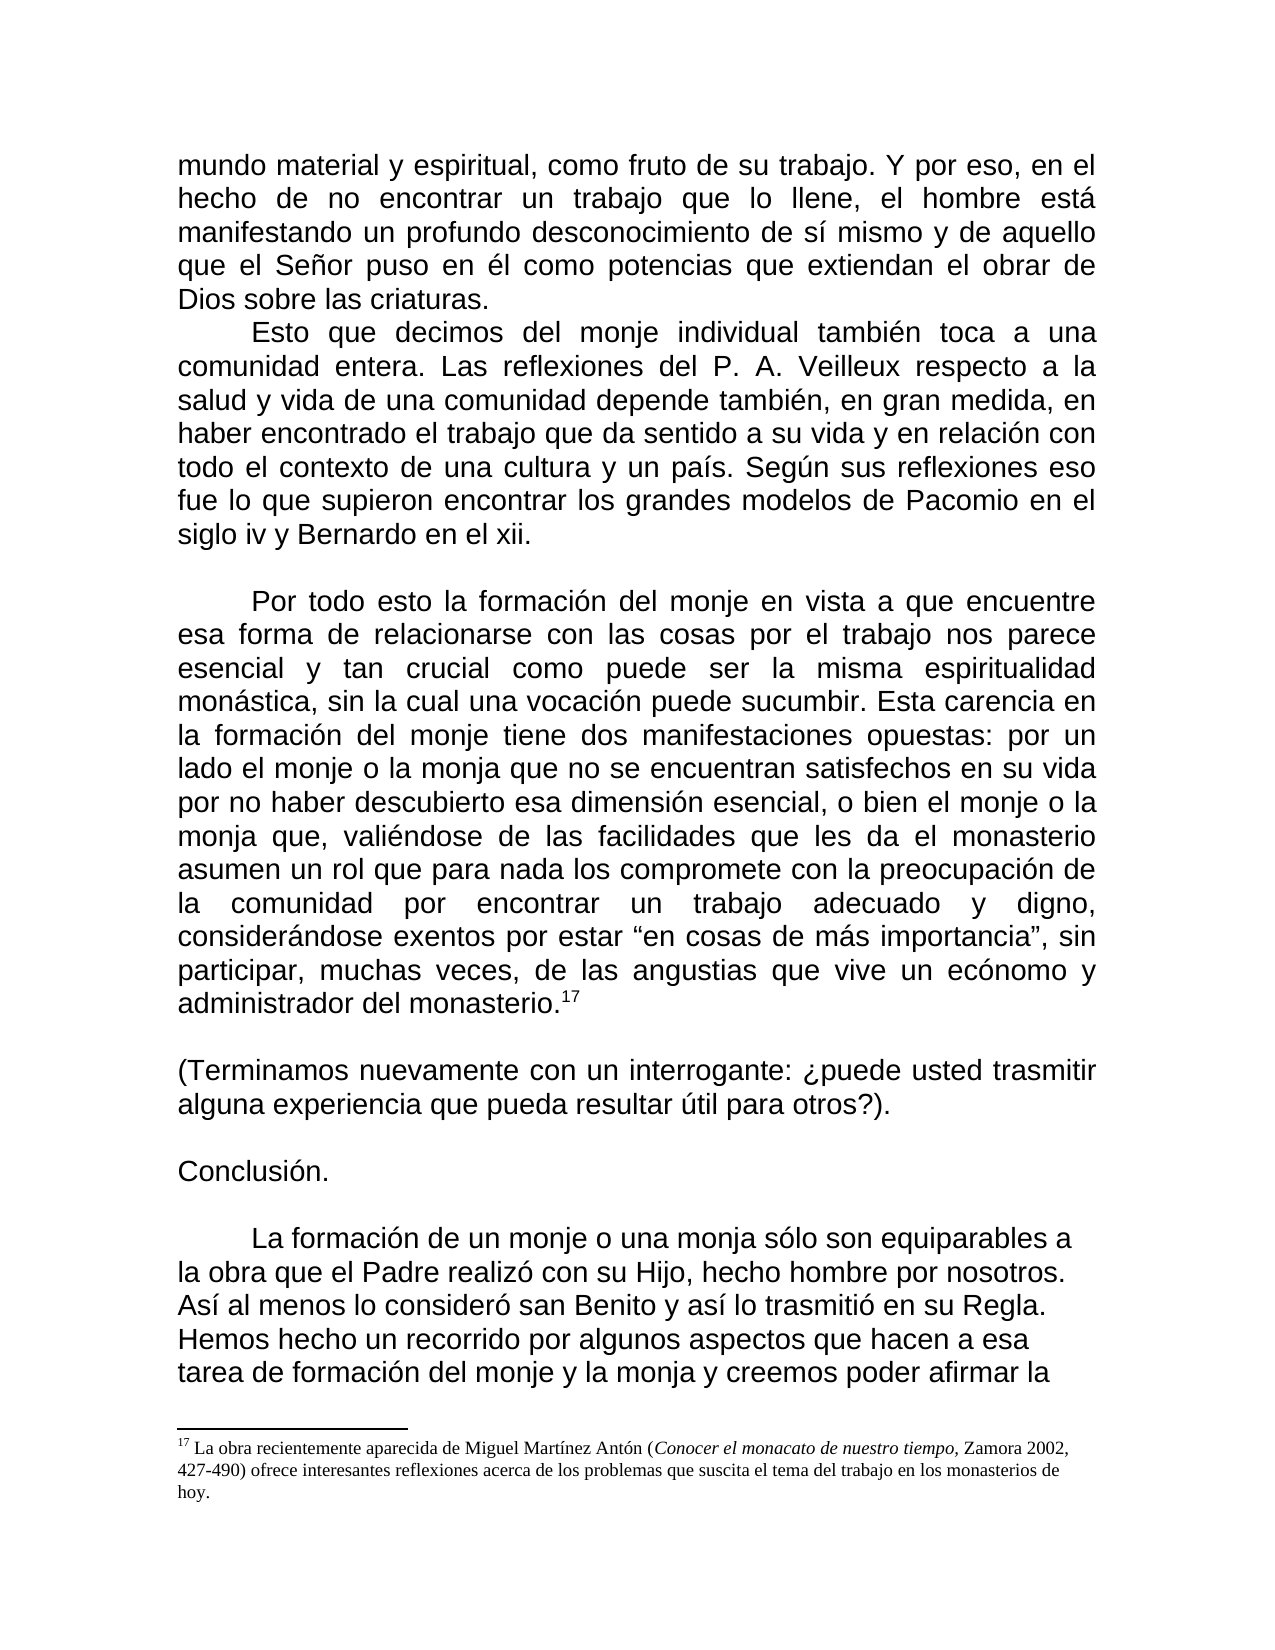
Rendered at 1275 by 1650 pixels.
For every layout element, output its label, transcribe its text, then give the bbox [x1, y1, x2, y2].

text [177, 1221, 1098, 1389]
text Por todo esto la formación del monje en vista a que encuentre esa forma de relacionarse con las cosas por el trabajo nos parece esencial y tan crucial como puede ser la misma espiritualidad monástica, sin la cual una vocación puede sucumbir. Esta carencia en la formación del monje tiene dos manifestaciones opuestas: por un lado el monje o la monja que no se encuentran satisfechos en su vida por no haber descubierto esa dimensión esencial, o bien el monje o la monja que, valiéndose de las facilidades que les da el monasterio asumen un rol que para nada los compromete con la preocupación de la comunidad por encontrar un trabajo adecuado y digno, considerándose exentos por estar “en cosas de más importancia”, sin participar, muchas veces, de las angustias que vive un ecónomo y administrador del monasterio. [177, 584, 1098, 1020]
text (Terminamos nuevamente con un interrogante: ¿puede usted trasmitir alguna experiencia que pueda resultar útil para otros?). [177, 1053, 1098, 1120]
text Conclusión. [177, 1154, 1098, 1187]
text Esto que decimos del monje individual también toca a una comunidad entera. Las reflexiones del P. A. Veilleux respecto a la salud y vida de una comunidad depende también, en gran medida, en haber encontrado el trabajo que da sentido a su vida y en relación con todo el contexto de una cultura y un país. Según sus reflexiones eso fue lo que supieron encontrar los grandes modelos de Pacomio en el siglo iv y Bernardo en el xii. [177, 315, 1098, 550]
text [177, 148, 1098, 315]
